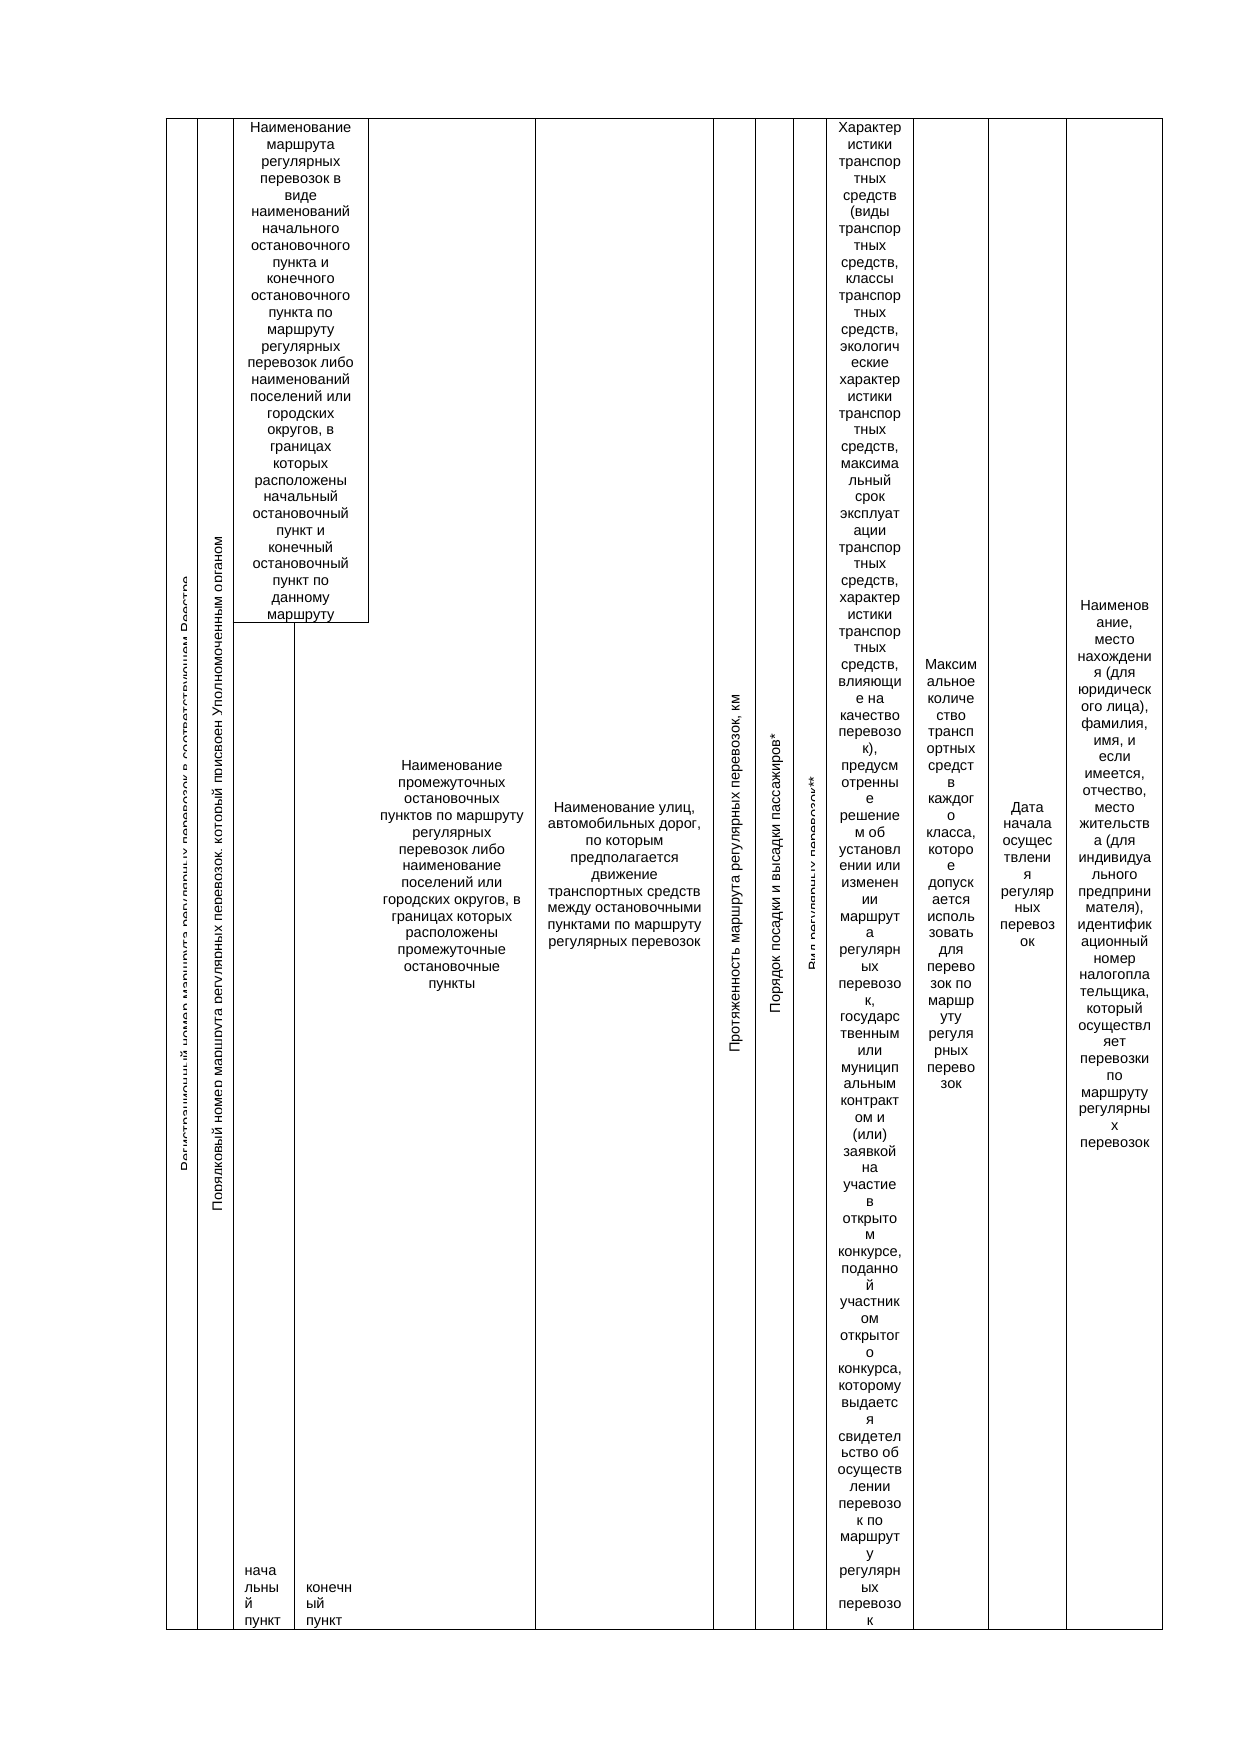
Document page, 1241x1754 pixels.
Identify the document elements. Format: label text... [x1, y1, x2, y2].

table_cell Порядковый номер маршрута регулярных перевозок, который присвоен Уполномоченным органом [198, 119, 233, 1628]
table_cell Порядок посадки и высадки пассажиров* [756, 119, 793, 1628]
table_cell Наименование маршрута регулярных перевозок в виде наименований начального остановочного пункта и конечного остановочного пункта по маршруту регулярных перевозок либо наименований поселений или городских округов, в границах которых расположены начальный остановочный пункт и конечный остановочный пункт по данному маршруту [234, 119, 368, 622]
table_cell Вид регулярных перевозок** [794, 119, 826, 1628]
table_cell Регистрационный номер маршрута регулярных перевозок в соответствующем Реестре [167, 119, 197, 1628]
table_cell Наименование улиц, автомобильных дорог, по которым предполагается движение транспортных средств между остановочными пунктами по маршруту регулярных перевозок [536, 119, 713, 1628]
table_cell начальный пункт [234, 623, 294, 1628]
table_cell Характеристики транспортных средств (виды транспортных средств, классы транспортных средств, экологические характеристики транспортных средств, максимальный срок эксплуатации транспортных средств, характеристики транспортных средств, влияющие на качество перевозок), предусмотренные решением об установлении или изменении маршрута регулярных перевозок, государственным или муниципальным контрактом и (или) заявкой на участие в открытом конкурсе, поданной участником открытого конкурса, которому выдается свидетельство об осуществлении перевозок по маршруту регулярных перевозок [827, 119, 913, 1628]
table_cell Дата начала осуществления регулярных перевозок [989, 119, 1066, 1628]
table_cell Максимальное количество транспортных средств каждого класса, которое допускается использовать для перевозок по маршруту регулярных перевозок [914, 119, 988, 1628]
table_cell конечный пункт [295, 623, 368, 1628]
table_cell Наименование промежуточных остановочных пунктов по маршруту регулярных перевозок либо наименование поселений или городских округов, в границах которых расположены промежуточные остановочные пункты [368, 119, 535, 1628]
table_cell Протяженность маршрута регулярных перевозок, км [714, 119, 755, 1628]
table_cell Наименование, место нахождения (для юридического лица), фамилия, имя, и если имеется, отчество, место жительства (для индивидуального предпринимателя), идентификационный номер налогоплательщика, который осуществляет перевозки по маршруту регулярных перевозок [1067, 119, 1162, 1628]
